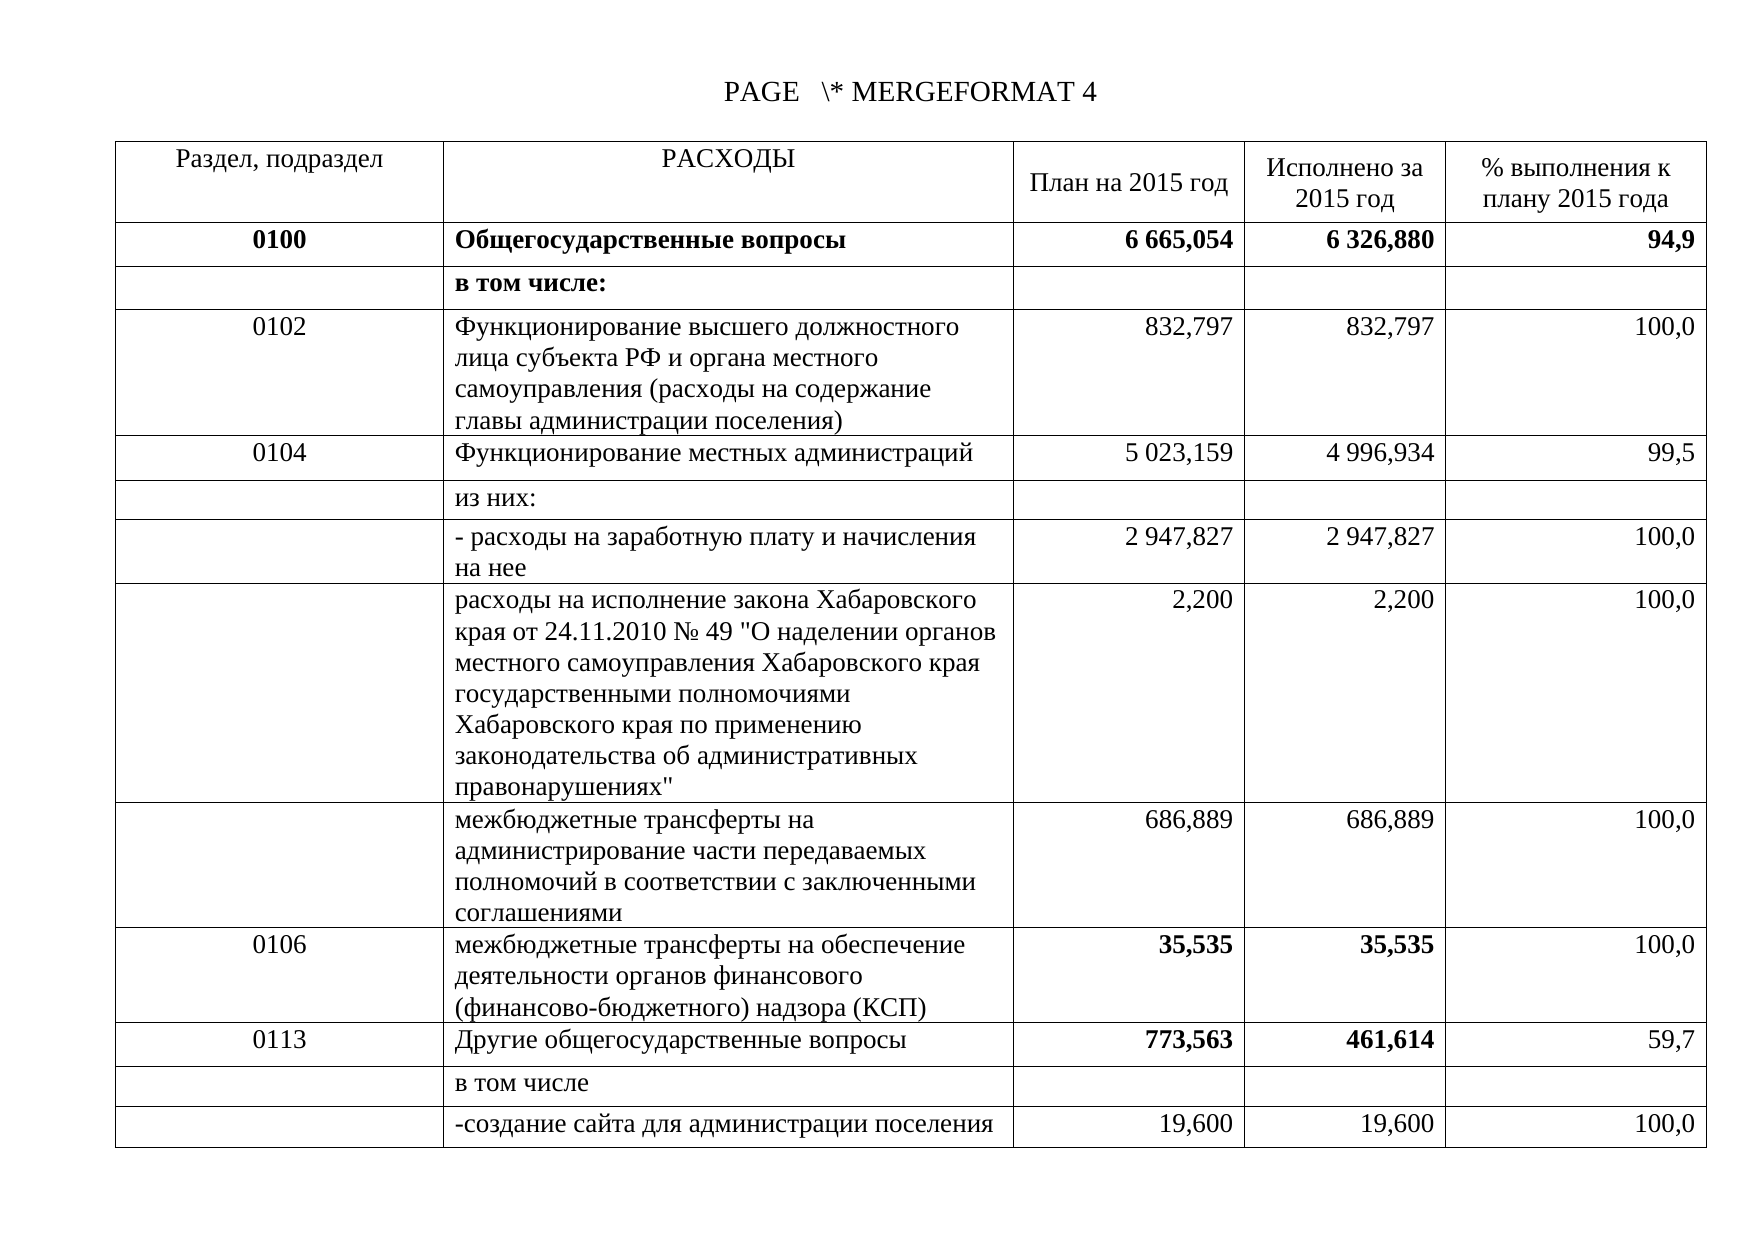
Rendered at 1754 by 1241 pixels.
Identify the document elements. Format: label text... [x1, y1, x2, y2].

table_cell 461,614 [1245, 1023, 1445, 1066]
table_cell План на 2015 год [1014, 142, 1244, 222]
table_cell 99,5 [1446, 436, 1706, 480]
table_cell [1446, 267, 1706, 309]
table_cell 100,0 [1446, 803, 1706, 927]
table_cell [1014, 267, 1244, 309]
table_cell РАСХОДЫ [444, 142, 1013, 222]
table_cell в том числе [444, 1067, 1013, 1106]
table_cell 59,7 [1446, 1023, 1706, 1066]
table_cell [1446, 1067, 1706, 1106]
table_cell [1014, 1067, 1244, 1106]
table_cell 5 023,159 [1014, 436, 1244, 480]
table_cell Другие общегосударственные вопросы [444, 1023, 1013, 1066]
table_cell % выполнения к плану 2015 года [1446, 142, 1706, 222]
table_cell расходы на исполнение закона Хабаровского края от 24.11.2010 № 49 "О наделении органов местного самоуправления Хабаровского края государственными полномочиями Хабаровского края по применению законодательства об административных правонарушениях" [444, 584, 1013, 802]
table_cell 2,200 [1245, 584, 1445, 802]
table_cell 94,9 [1446, 223, 1706, 266]
table_cell 2,200 [1014, 584, 1244, 802]
table_cell [1245, 481, 1445, 519]
table_cell [116, 481, 443, 519]
table_cell 100,0 [1446, 1107, 1706, 1147]
table_cell [116, 1107, 443, 1147]
table_cell [1446, 481, 1706, 519]
table_cell Раздел, подраздел [116, 142, 443, 222]
table_cell межбюджетные трансферты на администрирование части передаваемых полномочий в соответствии с заключенными соглашениями [444, 803, 1013, 927]
table_cell [116, 520, 443, 583]
table_cell 0113 [116, 1023, 443, 1066]
table_cell 2 947,827 [1245, 520, 1445, 583]
table_cell из них: [444, 481, 1013, 519]
table_cell 6 665,054 [1014, 223, 1244, 266]
table_cell [1245, 267, 1445, 309]
table_cell 19,600 [1014, 1107, 1244, 1147]
table_cell 773,563 [1014, 1023, 1244, 1066]
table_cell 686,889 [1245, 803, 1445, 927]
table_cell [1245, 1067, 1445, 1106]
table_cell в том числе: [444, 267, 1013, 309]
table_cell 686,889 [1014, 803, 1244, 927]
table_cell 832,797 [1245, 310, 1445, 435]
table_cell [116, 1067, 443, 1106]
table_cell - расходы на заработную плату и начисления на нее [444, 520, 1013, 583]
table_cell Функционирование местных администраций [444, 436, 1013, 480]
table_cell 100,0 [1446, 520, 1706, 583]
table_cell 2 947,827 [1014, 520, 1244, 583]
table_cell -создание сайта для администрации поселения [444, 1107, 1013, 1147]
table_cell 0104 [116, 436, 443, 480]
table_cell Исполнено за 2015 год [1245, 142, 1445, 222]
table_cell [1014, 481, 1244, 519]
table_cell 0102 [116, 310, 443, 435]
table_cell 100,0 [1446, 584, 1706, 802]
table_cell Функционирование высшего должностного лица субъекта РФ и органа местного самоуправления (расходы на содержание главы администрации поселения) [444, 310, 1013, 435]
table_cell 100,0 [1446, 928, 1706, 1022]
table_cell 4 996,934 [1245, 436, 1445, 480]
table_cell 832,797 [1014, 310, 1244, 435]
table_cell 0106 [116, 928, 443, 1022]
table_cell [116, 803, 443, 927]
table_cell 100,0 [1446, 310, 1706, 435]
table_cell [116, 584, 443, 802]
table_cell межбюджетные трансферты на обеспечение деятельности органов финансового (финансово-бюджетного) надзора (КСП) [444, 928, 1013, 1022]
table_cell [116, 267, 443, 309]
table_cell 35,535 [1245, 928, 1445, 1022]
table_cell 0100 [116, 223, 443, 266]
table_cell 19,600 [1245, 1107, 1445, 1147]
table_cell 6 326,880 [1245, 223, 1445, 266]
table_cell 35,535 [1014, 928, 1244, 1022]
table_cell Общегосударственные вопросы [444, 223, 1013, 266]
